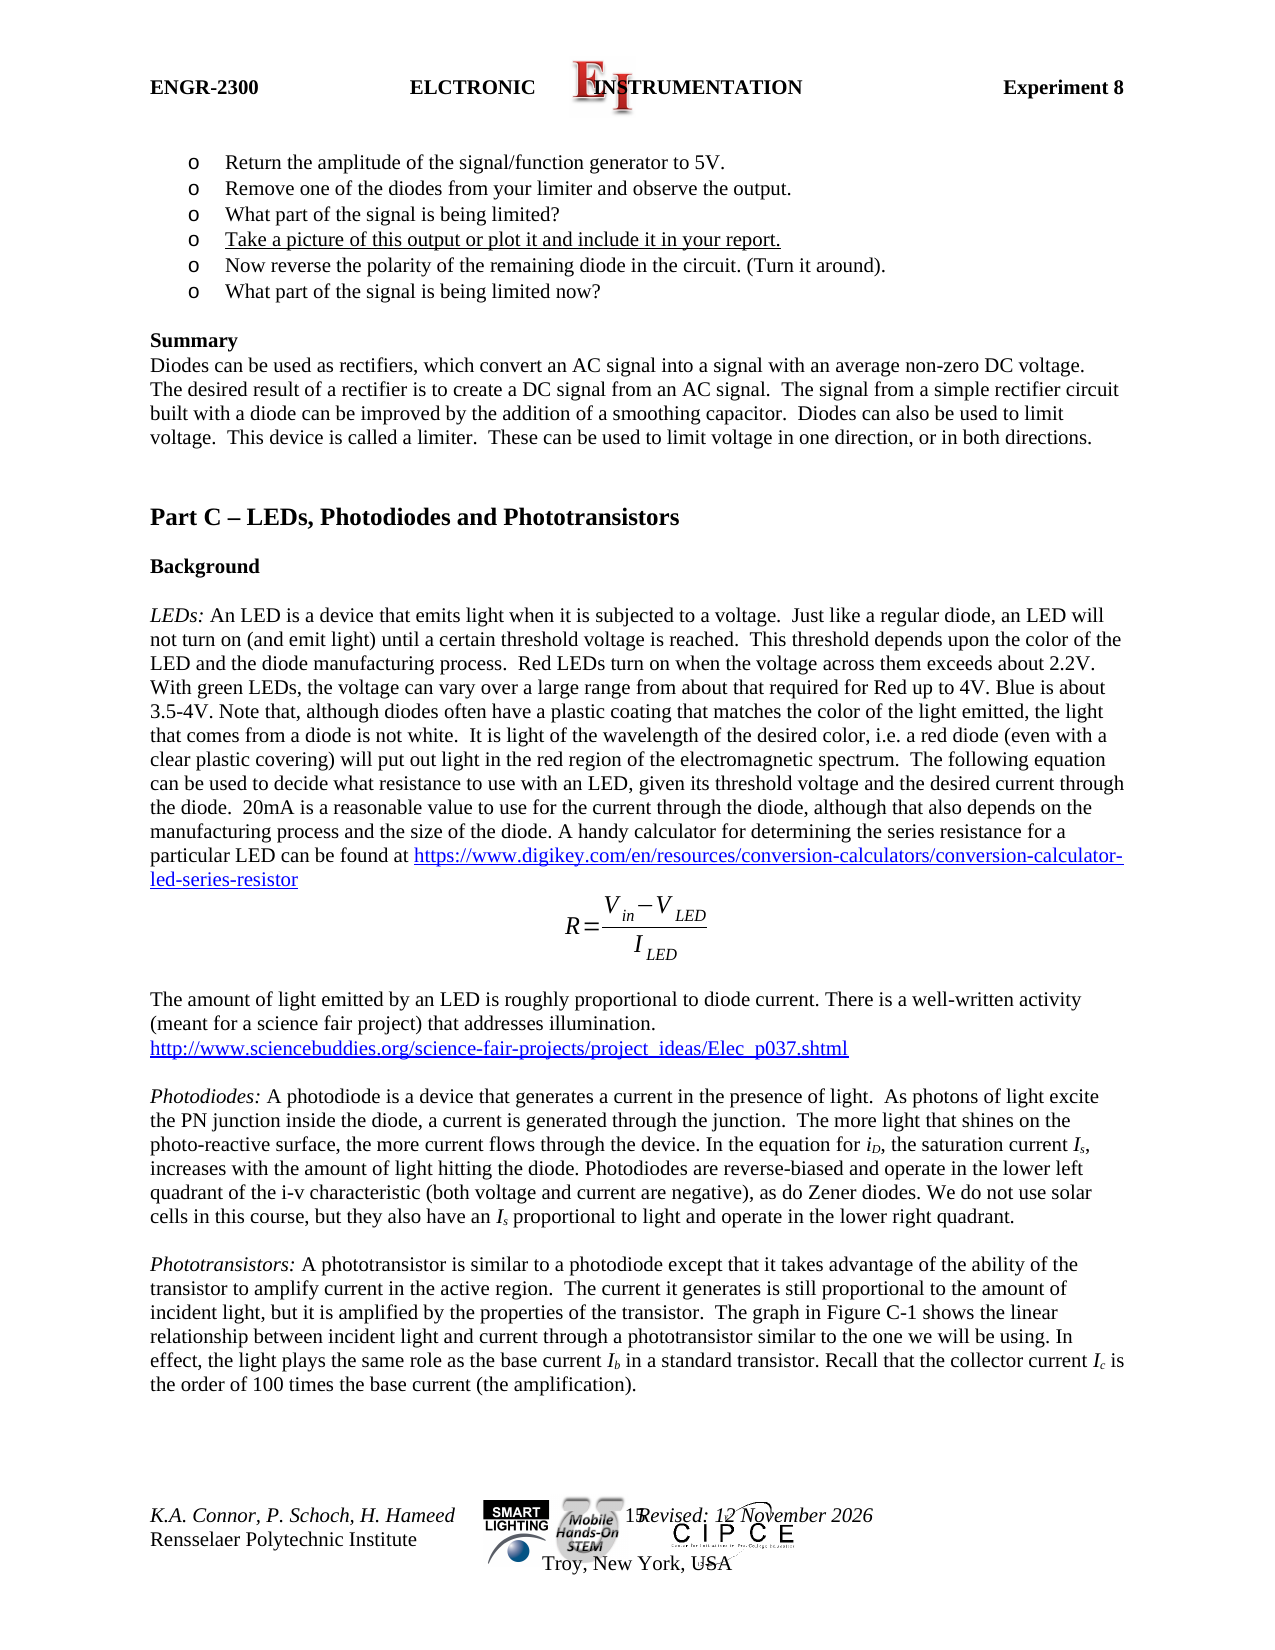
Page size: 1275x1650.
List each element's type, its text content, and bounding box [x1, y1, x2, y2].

list Take a picture of this output or plot it and include it in your report. [187, 227, 1125, 253]
list What part of the signal is being limited? [187, 201, 1125, 227]
text Photodiodes: A photodiode is a device that generates a current in the presence of light. As photons of light excite the PN junction inside the diode, a current is generated through the junction. The more light that shines on the photo-reactive surface, the more current flows through the device. In the equation for iD, the saturation current Is, increases with the amount of light hitting the diode. Photodiodes are reverse-biased and operate in the lower left quadrant of the i-v characteristic (both voltage and current are negative), as do Zener diodes. We do not use solar cells in this course, but they also have an Is proportional to light and operate in the lower right quadrant. [150, 1083, 1125, 1228]
text Diodes can be used as rectifiers, which convert an AC signal into a signal with an average non-zero DC voltage. The desired result of a rectifier is to create a DC signal from an AC signal. The signal from a simple rectifier circuit built with a diode can be improved by the addition of a smoothing capacitor. Diodes can also be used to limit voltage. This device is called a limiter. These can be used to limit voltage in one direction, or in both directions. [150, 352, 1125, 449]
list Remove one of the diodes from your limiter and observe the output. [187, 176, 1125, 201]
text Background [150, 554, 1125, 578]
picture [568, 56, 636, 118]
list Now reverse the polarity of the remaining diode in the circuit. (Turn it around). [187, 253, 1125, 279]
text Phototransistors: A phototransistor is similar to a photodiode except that it takes advantage of the ability of the transistor to amplify current in the active region. The current it generates is still proportional to the amount of incident light, but it is amplified by the properties of the transistor. The graph in Figure C-1 shows the linear relationship between incident light and current through a phototransistor similar to the one we will be using. In effect, the light plays the same role as the base current Ib in a standard transistor. Recall that the collector current Ic is the order of 100 times the base current (the amplification). [150, 1252, 1125, 1396]
picture [595, 1558, 601, 1567]
list What part of the signal is being limited now? [187, 279, 1125, 304]
picture [671, 1502, 795, 1567]
list Return the amplitude of the signal/function generator to 5V. [187, 150, 1125, 176]
text LEDs: An LED is a device that emits light when it is subjected to a voltage. Just like a regular diode, an LED will not turn on (and emit light) until a certain threshold voltage is reached. This threshold depends upon the color of the LED and the diode manufacturing process. Red LEDs turn on when the voltage across them exceeds about 2.2V. With green LEDs, the voltage can vary over a large range from about that required for Red up to 4V. Blue is about 3.5-4V. Note that, although diodes often have a plastic coating that matches the color of the light emitted, the light that comes from a diode is not white. It is light of the wavelength of the desired color, i.e. a red diode (even with a clear plastic covering) will put out light in the red region of the electromagnetic spectrum. The following equation can be used to decide what resistance to use with an LED, given its threshold voltage and the desired current through the diode. 20mA is a reasonable value to use for the current through the diode, although that also depends on the manufacturing process and the size of the diode. A handy calculator for determining the series resistance for a particular LED can be found at https://www.digikey.com/en/resources/conversion-calculators/conversion-calculator-led-series-resistor [150, 602, 1125, 891]
text Part C – LEDs, Photodiodes and Phototransistors [150, 502, 1125, 530]
picture [483, 1494, 630, 1567]
text The amount of light emitted by an LED is roughly proportional to diode current. There is a well-written activity (meant for a science fair project) that addresses illumination. http://www.sciencebuddies.org/science-fair-projects/project_ideas/Elec_p037.shtml [150, 987, 1125, 1059]
text Summary [150, 328, 1125, 352]
